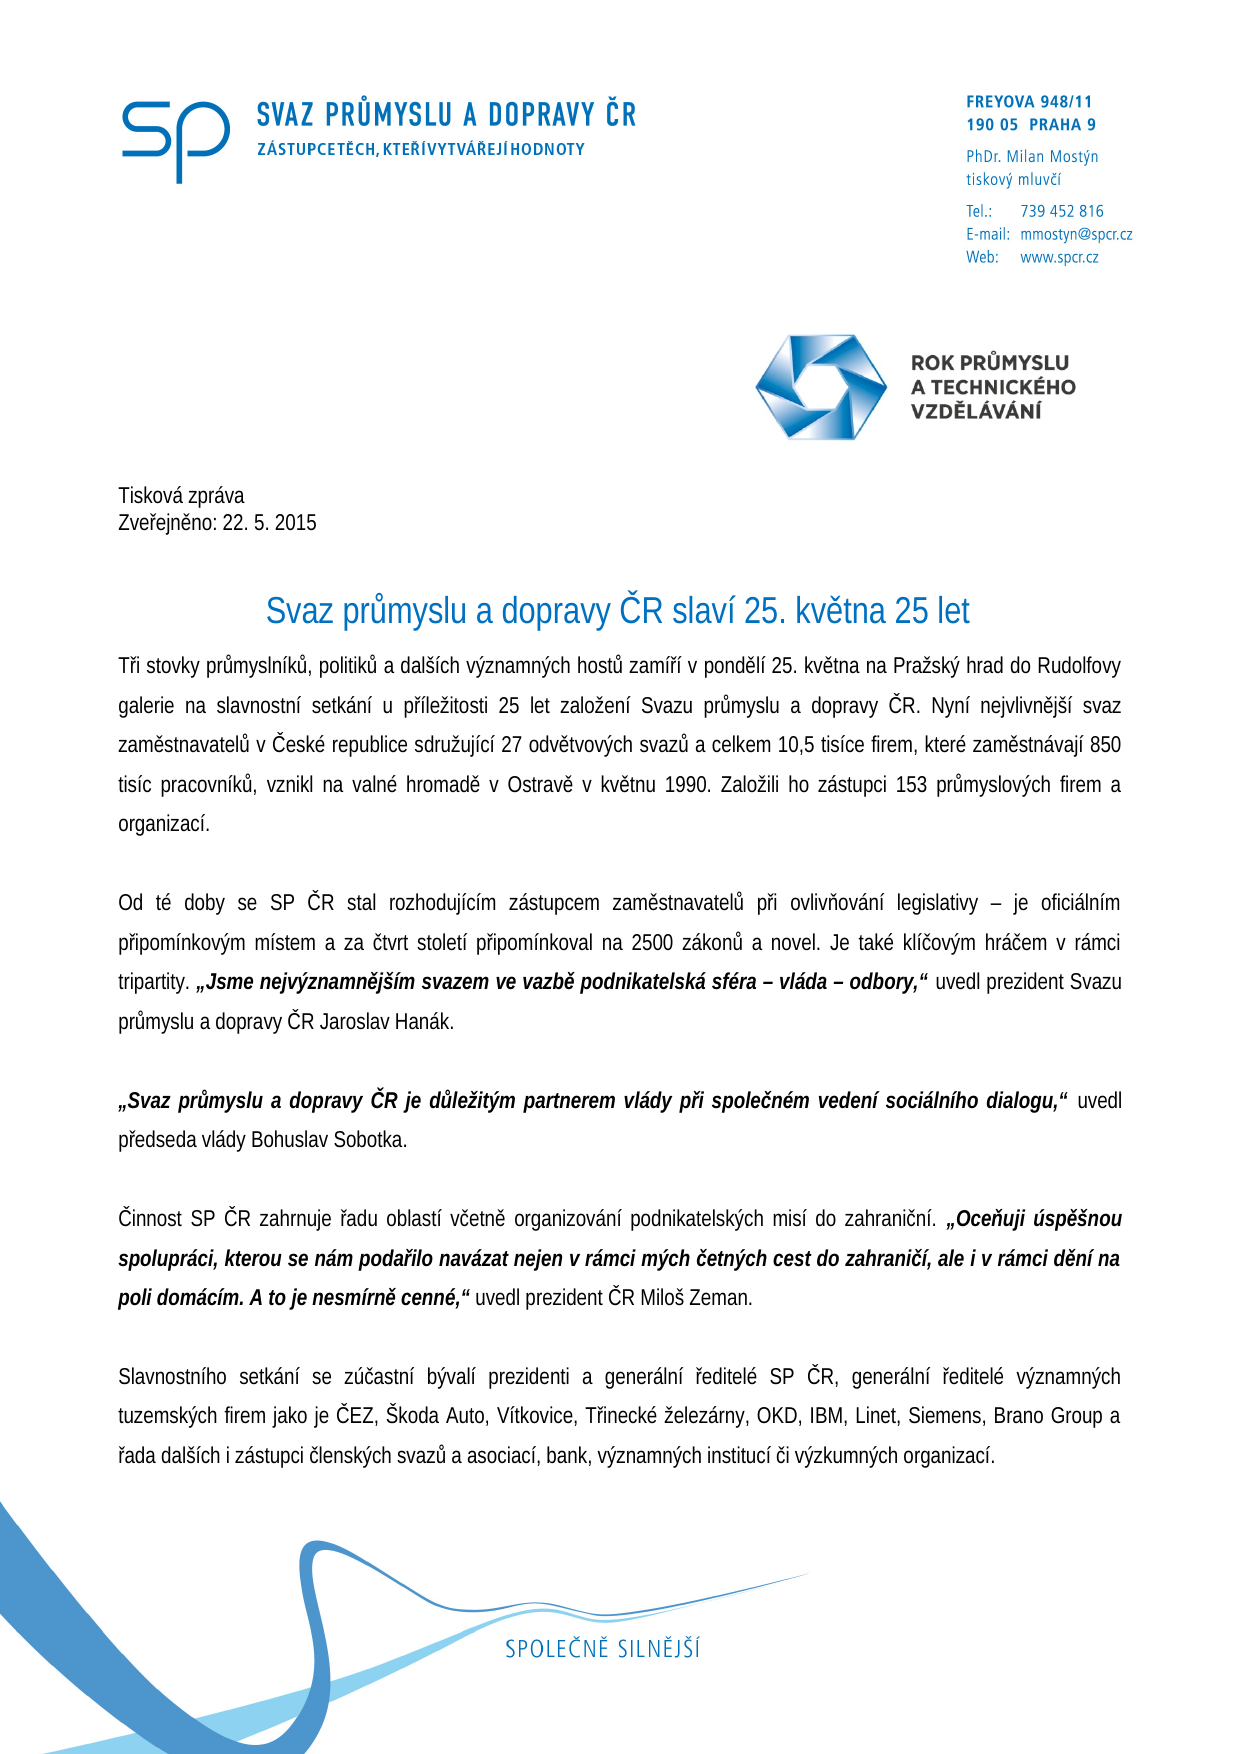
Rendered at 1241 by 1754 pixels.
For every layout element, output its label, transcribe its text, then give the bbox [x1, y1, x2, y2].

picture [0, 0, 1240, 278]
text Od té doby se SP ČR stal rozhodujícím zástupcem zaměstnavatelů při ovlivňování legislativy – je oficiálním připomínkovým místem a za čtvrt století připomínkoval na 2500 zákonů a novel. Je také klíčovým hráčem v rámci tripartity. „Jsme nejvýznamnějším svazem ve vazbě podnikatelská sféra – vláda – odbory,“ uvedl prezident Svazu průmyslu a dopravy ČR Jaroslav Hanák. [118, 889, 1122, 1034]
picture [0, 1477, 1241, 1754]
text Činnost SP ČR zahrnuje řadu oblastí včetně organizování podnikatelských misí do zahraniční. „Oceňuji úspěšnou spolupráci, kterou se nám podařilo navázat nejen v rámci mých četných cest do zahraničí, ale i v rámci dění na poli domácím. A to je nesmírně cenné,“ uvedl prezident ČR Miloš Zeman. [118, 1205, 1122, 1310]
text Tisková zpráva [118, 482, 1122, 509]
picture [708, 292, 1122, 483]
text „Svaz průmyslu a dopravy ČR je důležitým partnerem vlády při společném vedení sociálního dialogu,“ uvedl předseda vlády Bohuslav Sobotka. [118, 1087, 1122, 1152]
text Svaz průmyslu a dopravy ČR slaví 25. května 25 let [266, 588, 1122, 631]
text Zveřejněno: 22. 5. 2015 [118, 509, 1122, 535]
text Tři stovky průmyslníků, politiků a dalších významných hostů zamíří v pondělí 25. května na Pražský hrad do Rudolfovy galerie na slavnostní setkání u příležitosti 25 let založení Svazu průmyslu a dopravy ČR. Nyní nejvlivnější svaz zaměstnavatelů v České republice sdružující 27 odvětvových svazů a celkem 10,5 tisíce firem, které zaměstnávají 850 tisíc pracovníků, vznikl na valné hromadě v Ostravě v květnu 1990. Založili ho zástupci 153 průmyslových firem a organizací. [118, 652, 1122, 837]
text Slavnostního setkání se zúčastní bývalí prezidenti a generální ředitelé SP ČR, generální ředitelé významných tuzemských firem jako je ČEZ, Škoda Auto, Vítkovice, Třinecké železárny, OKD, IBM, Linet, Siemens, Brano Group a řada dalších i zástupci členských svazů a asociací, bank, významných institucí či výzkumných organizací. [118, 1363, 1122, 1468]
